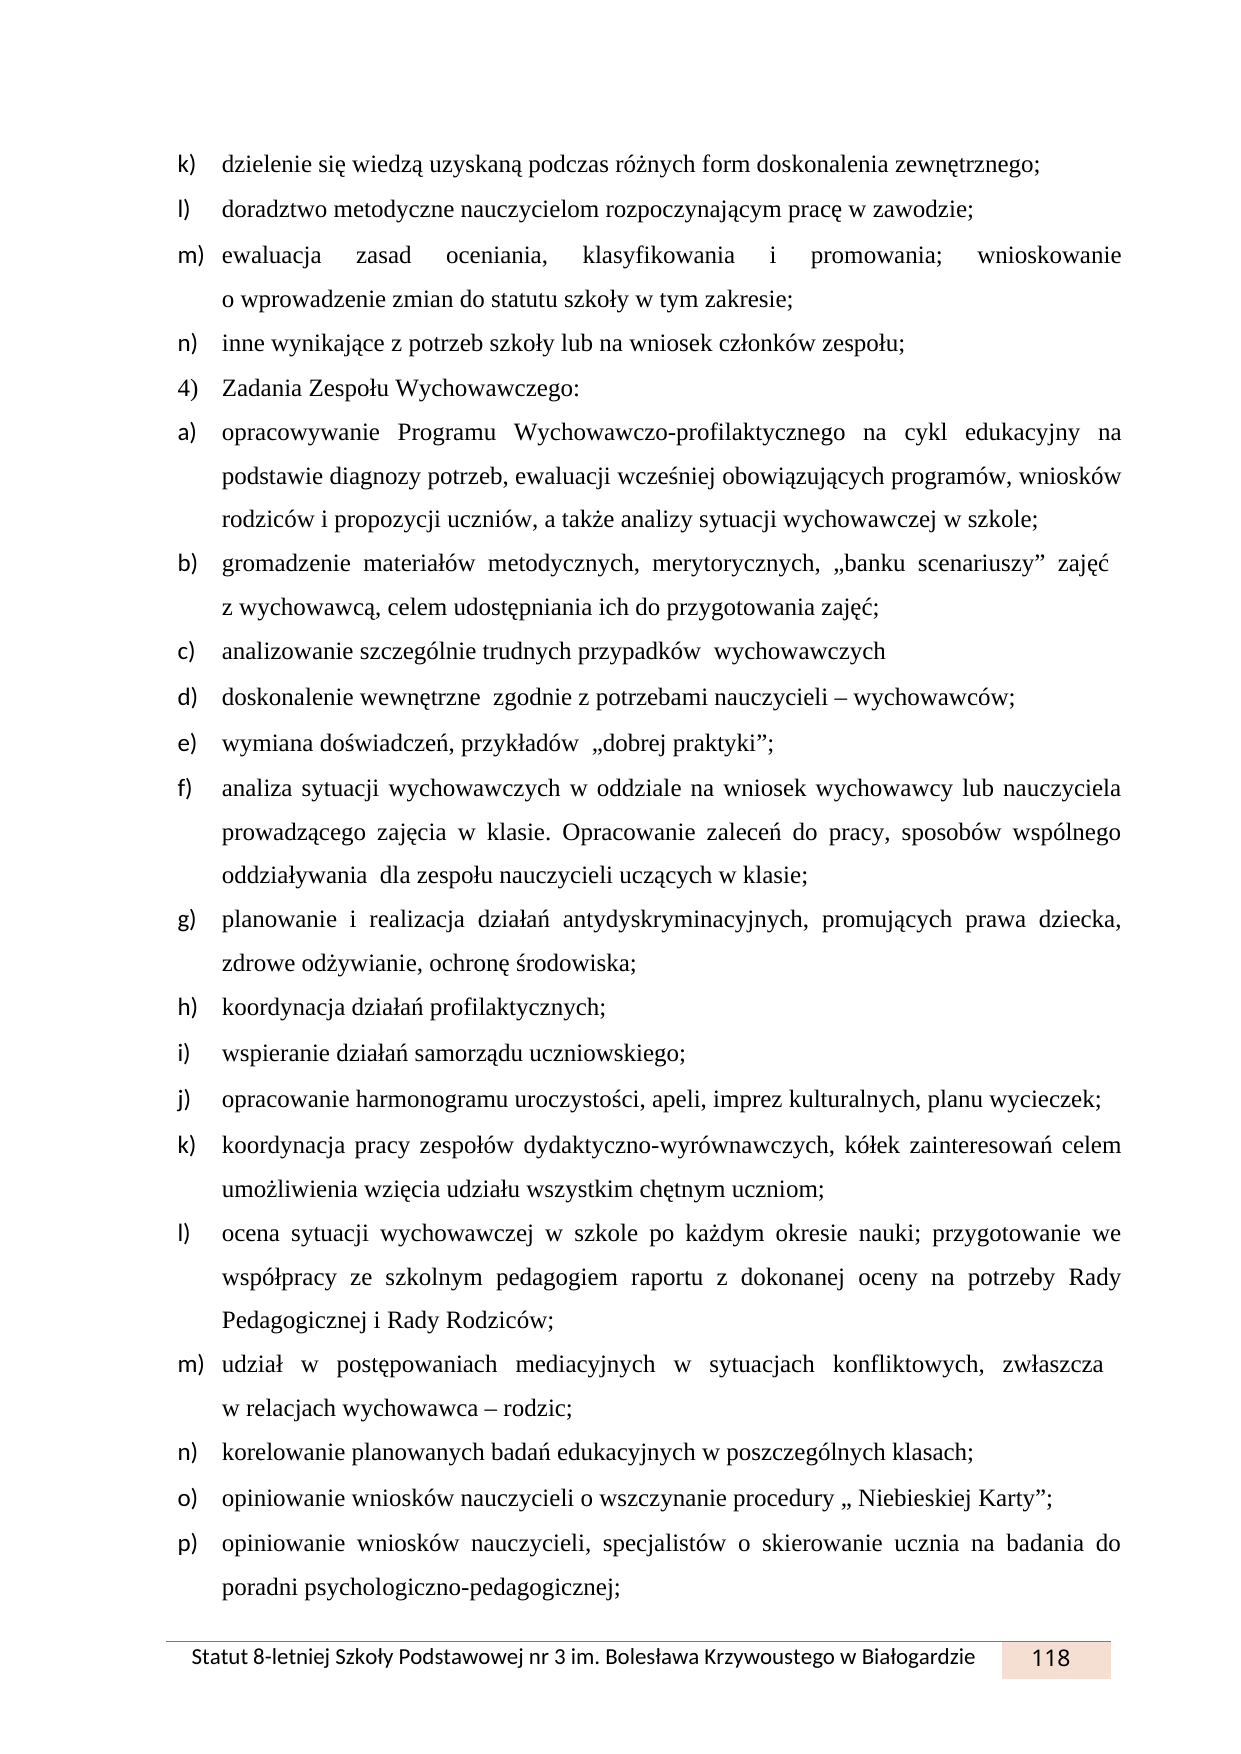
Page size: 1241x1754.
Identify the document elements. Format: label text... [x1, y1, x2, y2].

list doskonalenie wewnętrzne zgodnie z potrzebami nauczycieli – wychowawców; [177, 681, 1122, 711]
list planowanie i realizacja działań antydyskryminacyjnych, promujących prawa dziecka, zdrowe odżywianie, ochronę środowiska; [177, 903, 1122, 977]
list ocena sytuacji wychowawczej w szkole po każdym okresie nauki; przygotowanie we współpracy ze szkolnym pedagogiem raportu z dokonanej oceny na potrzeby Rady Pedagogicznej i Rady Rodziców; [177, 1217, 1122, 1333]
list doradztwo metodyczne nauczycielom rozpoczynającym pracę w zawodzie; [177, 193, 1122, 224]
list Zadania Zespołu Wychowawczego: [177, 373, 1122, 402]
list inne wynikające z potrzeb szkoły lub na wniosek członków zespołu; [177, 327, 1122, 358]
list analiza sytuacji wychowawczych w oddziale na wniosek wychowawcy lub nauczyciela prowadzącego zajęcia w klasie. Opracowanie zaleceń do pracy, sposobów wspólnego oddziaływania dla zespołu nauczycieli uczących w klasie; [177, 772, 1122, 889]
list wymiana doświadczeń, przykładów „dobrej praktyki”; [177, 727, 1122, 757]
list korelowanie planowanych badań edukacyjnych w poszczególnych klasach; [177, 1436, 1122, 1466]
list opiniowanie wniosków nauczycieli o wszczynanie procedury „ Niebieskiej Karty”; [177, 1482, 1122, 1512]
list dzielenie się wiedzą uzyskaną podczas różnych form doskonalenia zewnętrznego; [177, 148, 1122, 178]
list ewaluacja zasad oceniania, klasyfikowania i promowania; wnioskowanie o wprowadzenie zmian do statutu szkoły w tym zakresie; [177, 239, 1122, 313]
list opracowanie harmonogramu uroczystości, apeli, imprez kulturalnych, planu wycieczek; [177, 1083, 1122, 1113]
list koordynacja pracy zespołów dydaktyczno-wyrównawczych, kółek zainteresowań celem umożliwienia wzięcia udziału wszystkim chętnym uczniom; [177, 1129, 1122, 1202]
list opracowywanie Programu Wychowawczo-profilaktycznego na cykl edukacyjny na podstawie diagnozy potrzeb, ewaluacji wcześniej obowiązujących programów, wniosków rodziców i propozycji uczniów, a także analizy sytuacji wychowawczej w szkole; [177, 416, 1122, 533]
list udział w postępowaniach mediacyjnych w sytuacjach konfliktowych, zwłaszcza w relacjach wychowawca – rodzic; [177, 1348, 1122, 1422]
list analizowanie szczególnie trudnych przypadków wychowawczych [177, 635, 1122, 666]
list koordynacja działań profilaktycznych; [177, 992, 1122, 1022]
list gromadzenie materiałów metodycznych, merytorycznych, „banku scenariuszy” zajęć z wychowawcą, celem udostępniania ich do przygotowania zajęć; [177, 547, 1122, 621]
list wspieranie działań samorządu uczniowskiego; [177, 1037, 1122, 1068]
list opiniowanie wniosków nauczycieli, specjalistów o skierowanie ucznia na badania do poradni psychologiczno-pedagogicznej; [177, 1527, 1122, 1601]
